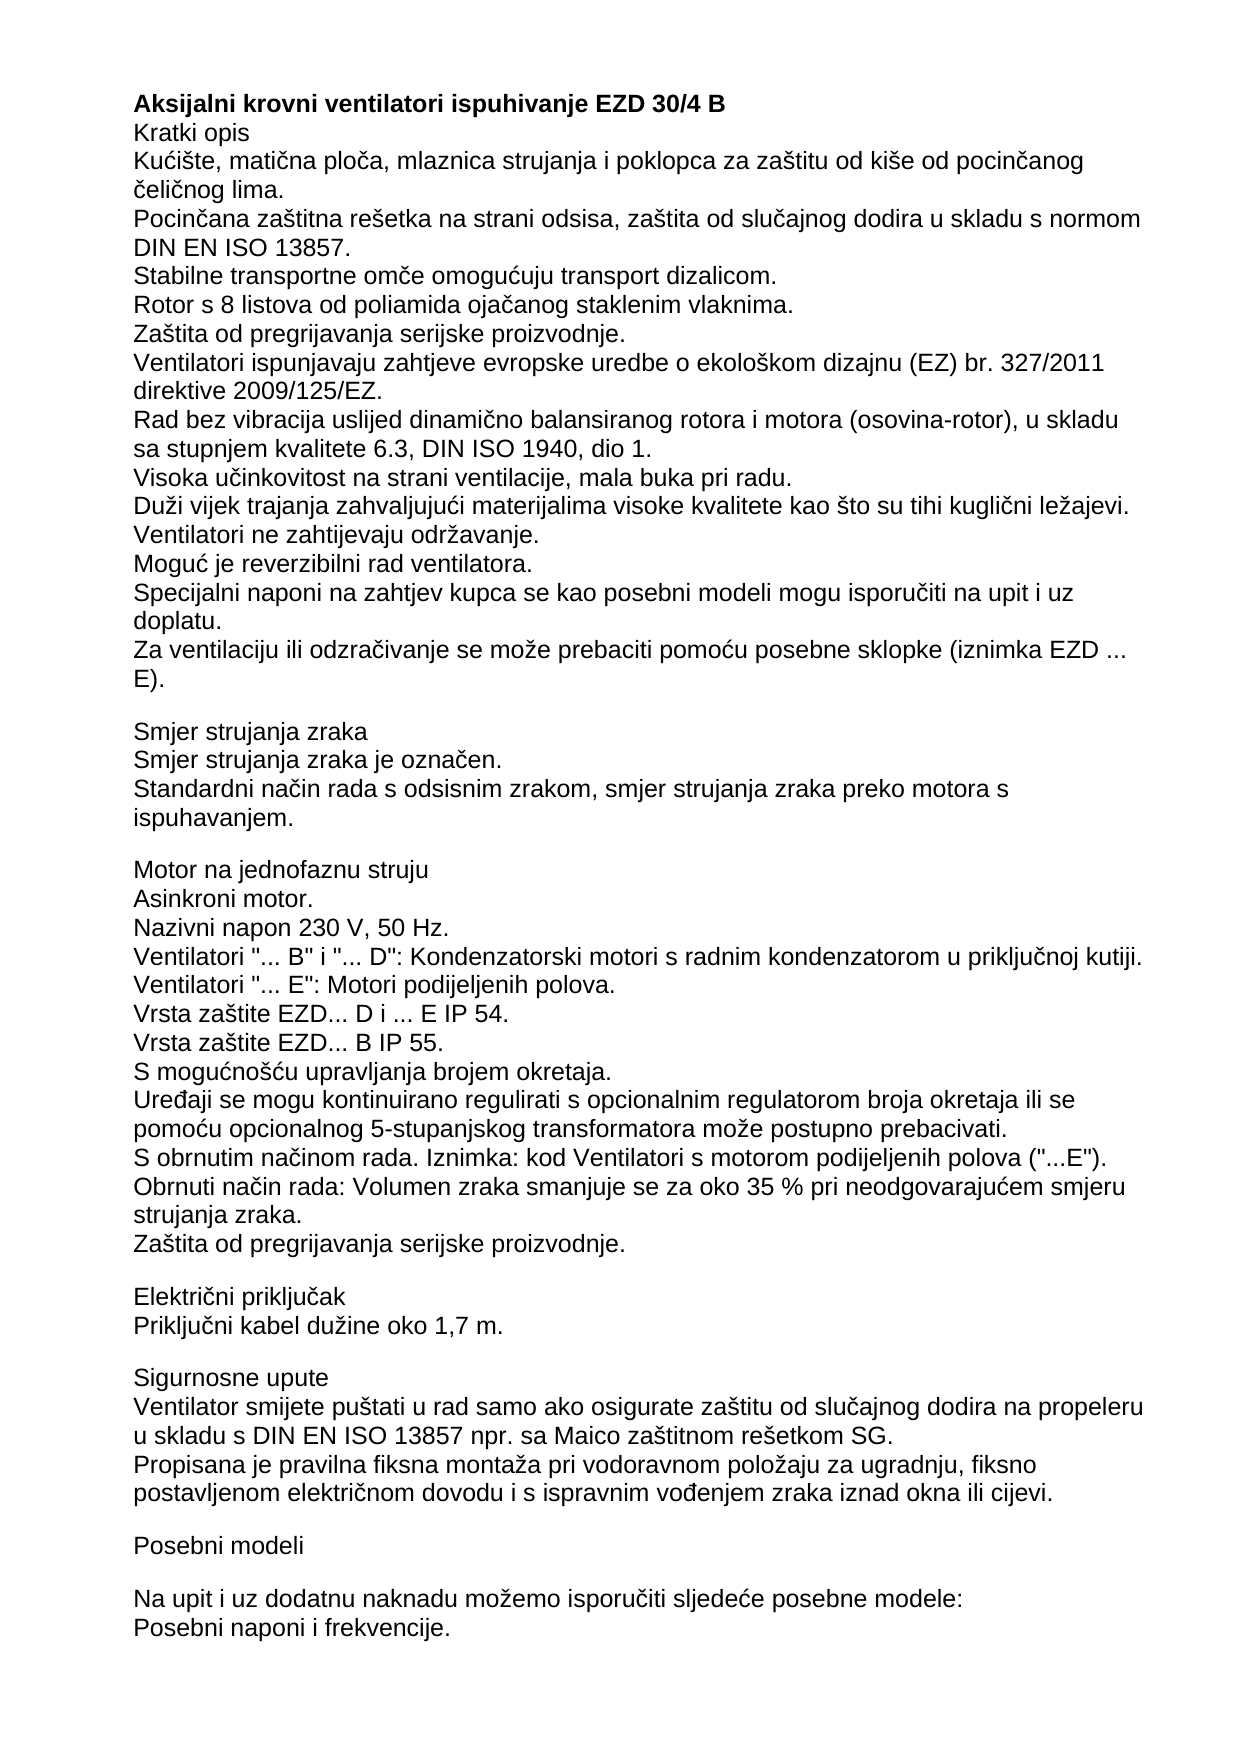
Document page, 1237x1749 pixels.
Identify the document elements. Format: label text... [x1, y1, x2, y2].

text Specijalni naponi na zahtjev kupca se kao posebni modeli mogu isporučiti na upit i uz doplatu. [133, 577, 1148, 635]
text Motor na jednofaznu struju [133, 855, 1148, 884]
text Moguć je reverzibilni rad ventilatora. [133, 549, 1148, 577]
text Rotor s 8 listova od poliamida ojačanog staklenim vlaknima. [133, 290, 1148, 319]
text Zaštita od pregrijavanja serijske proizvodnje. [133, 319, 1148, 347]
text Ventilatori ne zahtijevaju održavanje. [133, 520, 1148, 549]
text Priključni kabel dužine oko 1,7 m. [133, 1311, 1148, 1339]
text Kućište, matična ploča, mlaznica strujanja i poklopca za zaštitu od kiše od pocinčanog čeličnog lima. [133, 146, 1148, 204]
text Pocinčana zaštitna rešetka na strani odsisa, zaštita od slučajnog dodira u skladu s normom DIN EN ISO 13857. [133, 204, 1148, 261]
text Smjer strujanja zraka [133, 716, 1148, 745]
text Posebni naponi i frekvencije. [133, 1612, 1148, 1641]
text S obrnutim načinom rada. Iznimka: kod Ventilatori s motorom podijeljenih polova ("...E"). [133, 1143, 1148, 1172]
text Visoka učinkovitost na strani ventilacije, mala buka pri radu. [133, 462, 1148, 491]
text Ventilatori "... B" i "... D": Kondenzatorski motori s radnim kondenzatorom u priključnoj kutiji. [133, 942, 1148, 970]
text Obrnuti način rada: Volumen zraka smanjuje se za oko 35 % pri neodgovarajućem smjeru strujanja zraka. [133, 1172, 1148, 1229]
text Za ventilaciju ili odzračivanje se može prebaciti pomoću posebne sklopke (iznimka EZD ... E). [133, 635, 1148, 692]
text Uređaji se mogu kontinuirano regulirati s opcionalnim regulatorom broja okretaja ili se pomoću opcionalnog 5-stupanjskog transformatora može postupno prebacivati. [133, 1085, 1148, 1143]
text Standardni način rada s odsisnim zrakom, smjer strujanja zraka preko motora s ispuhavanjem. [133, 774, 1148, 831]
text Rad bez vibracija uslijed dinamično balansiranog rotora i motora (osovina-rotor), u skladu sa stupnjem kvalitete 6.3, DIN ISO 1940, dio 1. [133, 405, 1148, 462]
text Ventilatori "... E": Motori podijeljenih polova. [133, 970, 1148, 999]
text Sigurnosne upute [133, 1363, 1148, 1392]
text Kratki opis [133, 117, 1148, 146]
text Asinkroni motor. [133, 884, 1148, 913]
text Stabilne transportne omče omogućuju transport dizalicom. [133, 261, 1148, 290]
text Posebni modeli [133, 1531, 1148, 1560]
text Električni priključak [133, 1282, 1148, 1311]
text Vrsta zaštite EZD... B IP 55. [133, 1028, 1148, 1057]
text Propisana je pravilna fiksna montaža pri vodoravnom položaju za ugradnju, fiksno postavljenom električnom dovodu i s ispravnim vođenjem zraka iznad okna ili cijevi. [133, 1449, 1148, 1507]
text Smjer strujanja zraka je označen. [133, 745, 1148, 774]
text Aksijalni krovni ventilatori ispuhivanje EZD 30/4 B [133, 89, 1148, 117]
text S mogućnošću upravljanja brojem okretaja. [133, 1057, 1148, 1085]
text Duži vijek trajanja zahvaljujući materijalima visoke kvalitete kao što su tihi kuglični ležajevi. [133, 491, 1148, 520]
text Na upit i uz dodatnu naknadu možemo isporučiti sljedeće posebne modele: [133, 1584, 1148, 1612]
text Ventilatori ispunjavaju zahtjeve evropske uredbe o ekološkom dizajnu (EZ) br. 327/2011 direktive 2009/125/EZ. [133, 347, 1148, 405]
text Ventilator smijete puštati u rad samo ako osigurate zaštitu od slučajnog dodira na propeleru u skladu s DIN EN ISO 13857 npr. sa Maico zaštitnom rešetkom SG. [133, 1392, 1148, 1449]
text Nazivni napon 230 V, 50 Hz. [133, 913, 1148, 942]
text Vrsta zaštite EZD... D i ... E IP 54. [133, 999, 1148, 1028]
text Zaštita od pregrijavanja serijske proizvodnje. [133, 1229, 1148, 1258]
